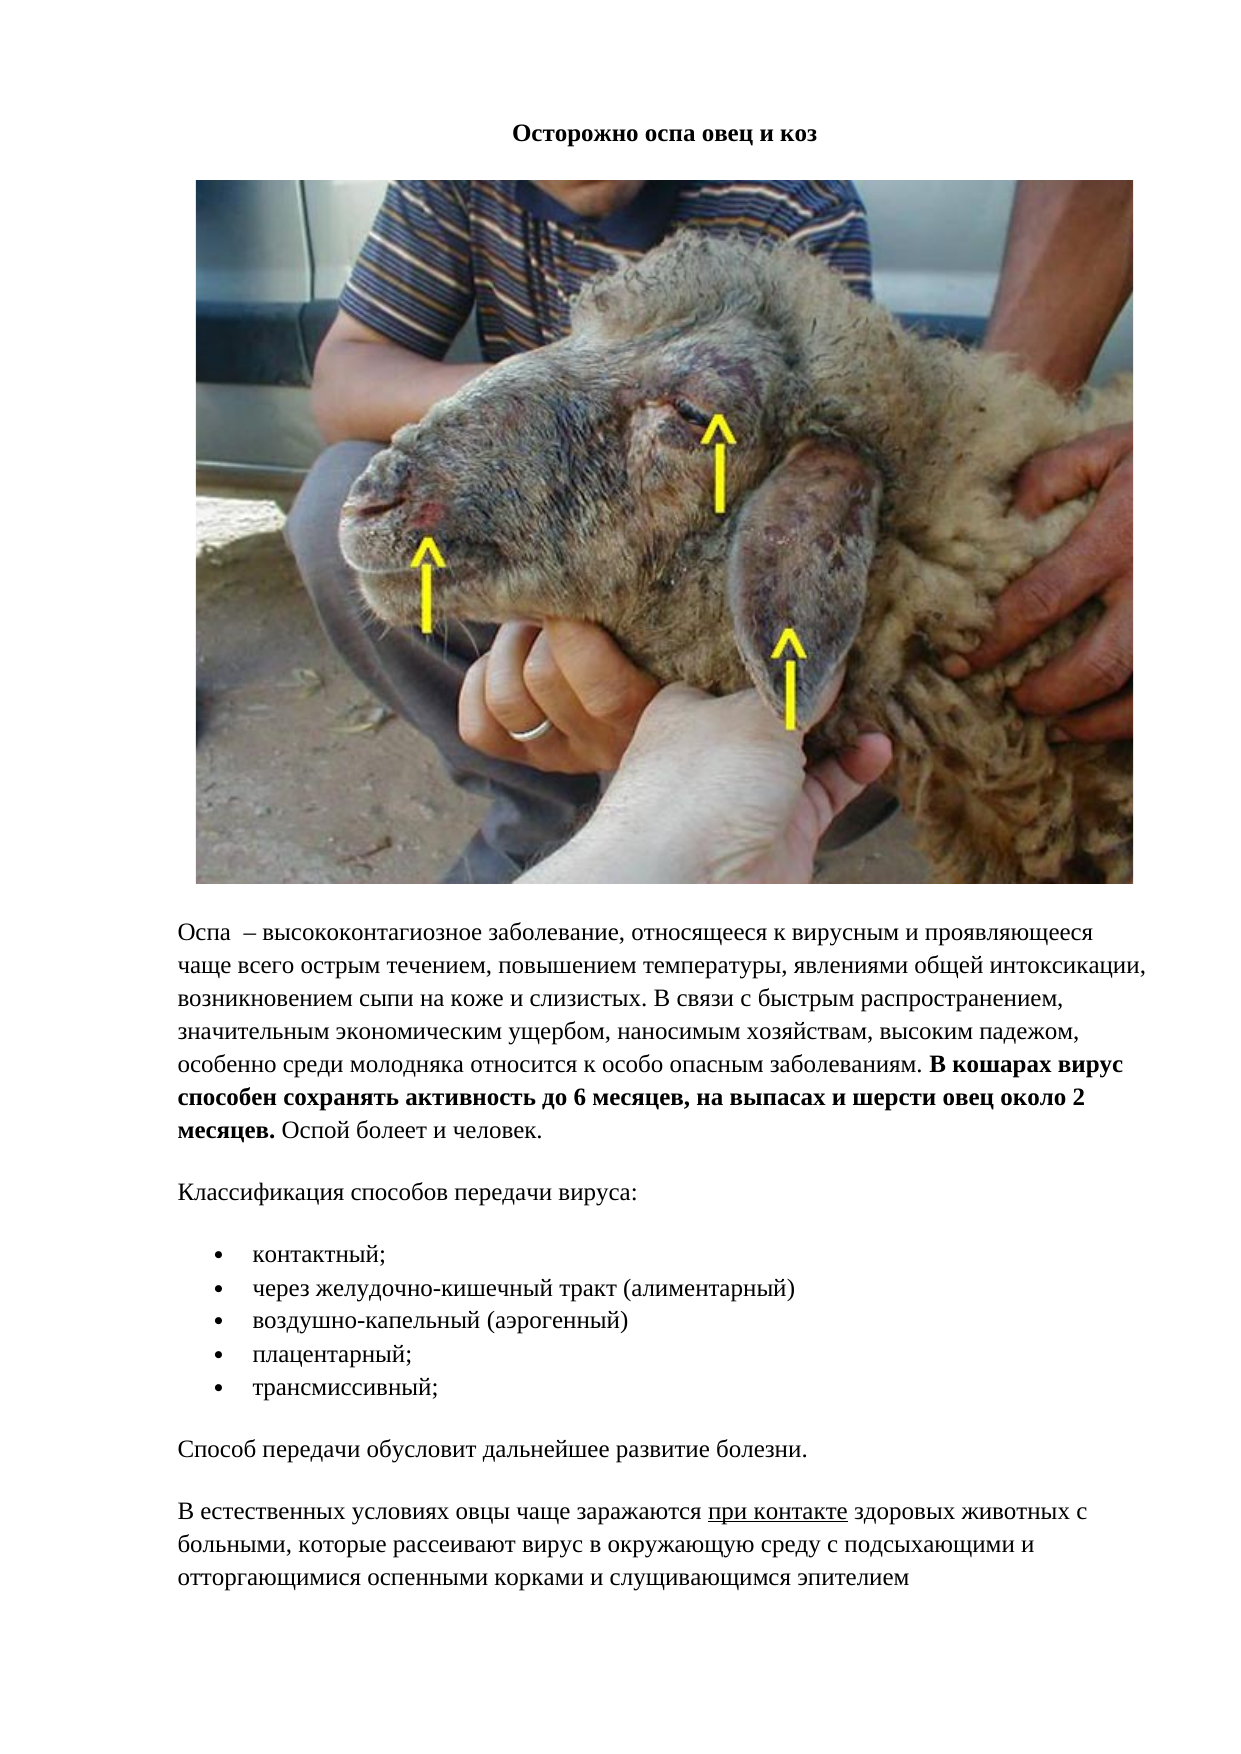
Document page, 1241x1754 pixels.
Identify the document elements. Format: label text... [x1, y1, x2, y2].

text Классификация способов передачи вируса: [177, 1177, 1152, 1206]
picture [195, 180, 1134, 884]
text Оспа – высококонтагиозное заболевание, относящееся к вирусным и проявляющееся чаще всего острым течением, повышением температуры, явлениями общей интоксикации, возникновением сыпи на коже и слизистых. В связи с быстрым распространением, значительным экономическим ущербом, наносимым хозяйствам, высоким падежом, особенно среди молодняка относится к особо опасным заболеваниям. В кошарах вирус способен сохранять активность до 6 месяцев, на выпасах и шерсти овец около 2 месяцев. Оспой болеет и человек. [177, 917, 1152, 1144]
list плацентарный; [215, 1339, 1152, 1367]
list через желудочно-кишечный тракт (алиментарный) [215, 1273, 1152, 1301]
list контактный; [215, 1239, 1152, 1268]
text В естественных условиях овцы чаще заражаются при контакте здоровых животных с больными, которые рассеивают вирус в окружающую среду с подсыхающими и отторгающимися оспенными корками и слущивающимся эпителием [177, 1496, 1152, 1591]
list воздушно-капельный (аэрогенный) [215, 1306, 1152, 1334]
list трансмиссивный; [215, 1372, 1152, 1400]
text Осторожно оспа овец и коз [177, 118, 1152, 147]
text Способ передачи обусловит дальнейшее развитие болезни. [177, 1434, 1152, 1463]
